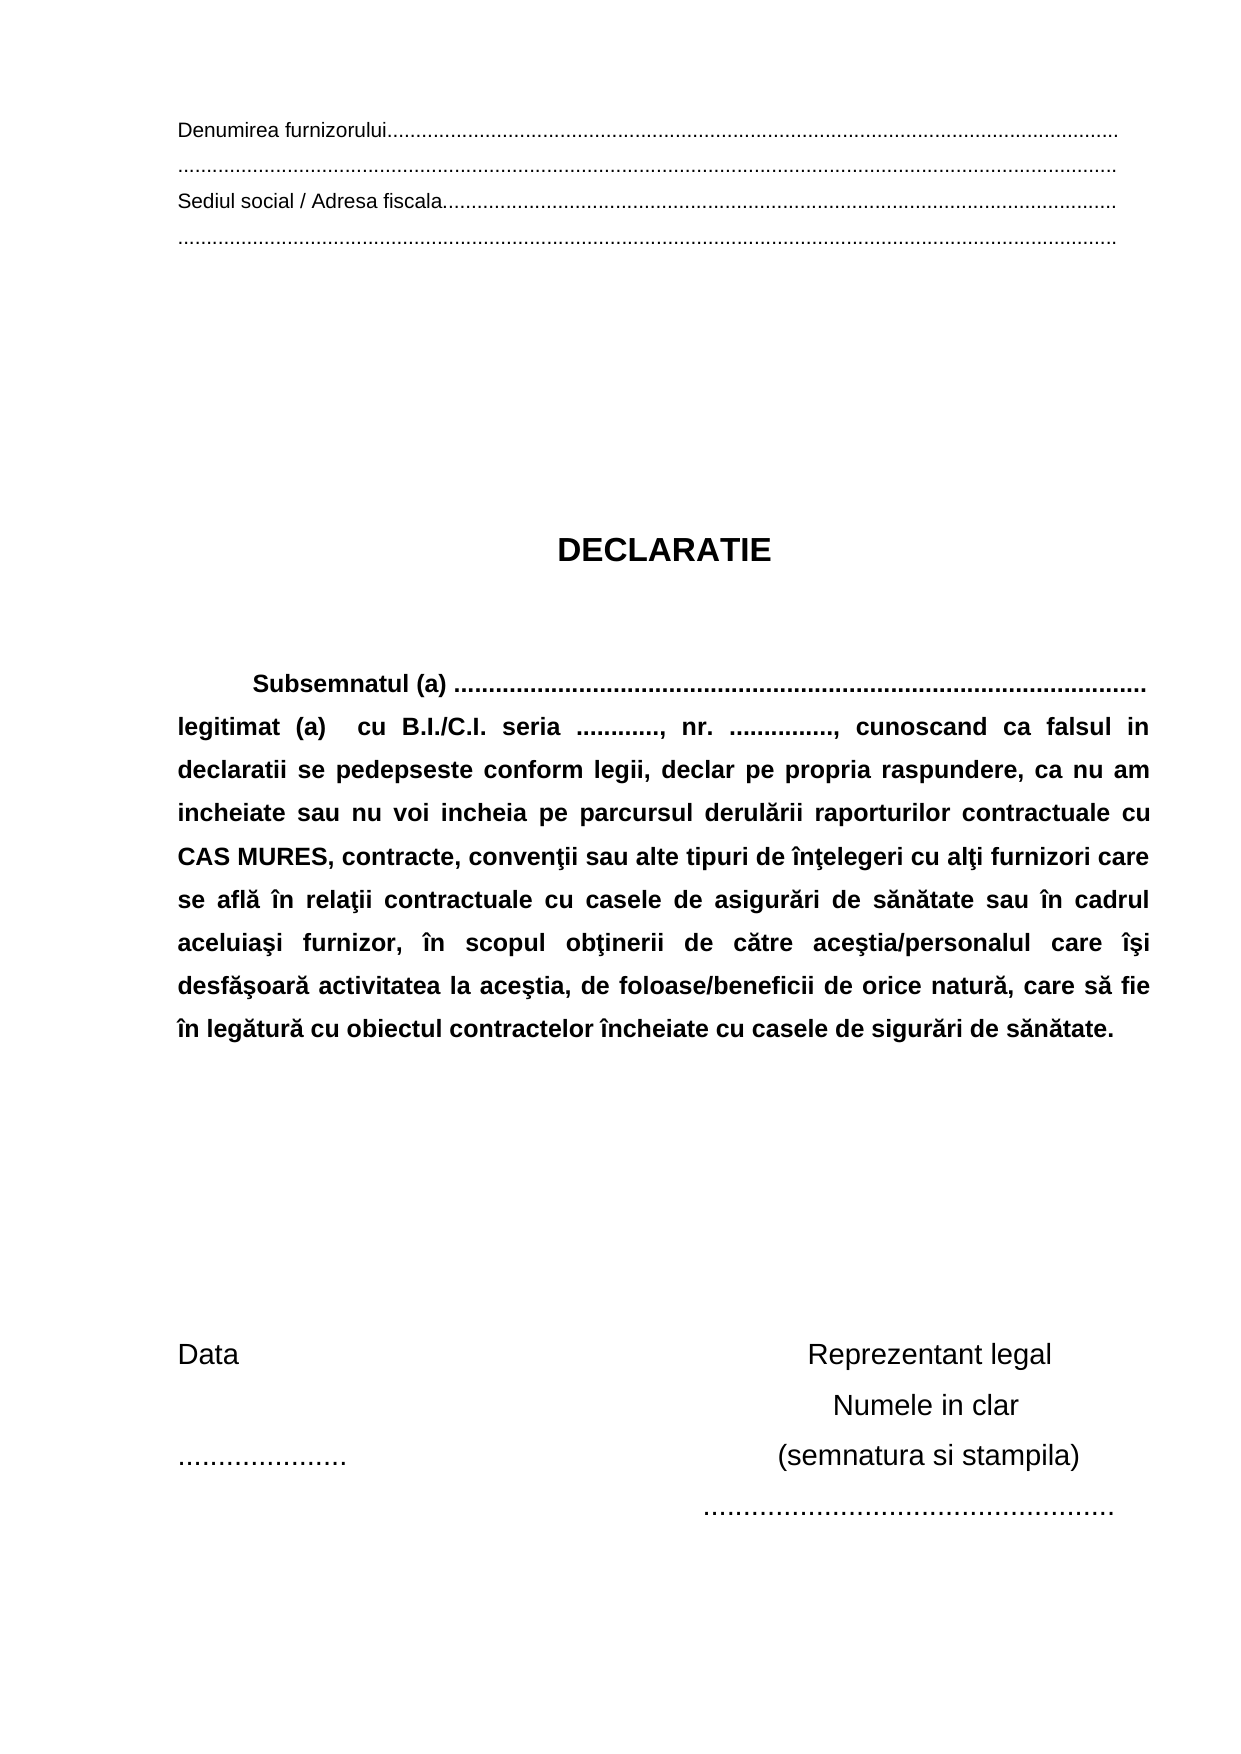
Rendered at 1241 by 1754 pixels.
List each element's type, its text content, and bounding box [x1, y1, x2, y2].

text ................................................................................................................................................................... [177, 153, 1152, 177]
text Numele in clar [177, 1388, 1152, 1421]
text ................................................... [177, 1488, 1152, 1522]
text Denumirea furnizorului............................................................................................................................... [177, 117, 1152, 141]
text Declaratie [177, 530, 1152, 568]
text Sediul social / Adresa fiscala..................................................................................................................... [177, 189, 1152, 213]
text ..................... (semnatura si stampila) [177, 1438, 1152, 1472]
text legitimat (a) cu B.I./C.I. seria ............, nr. ..............., cunoscand ca falsul in declaratii se pedepseste conform legii, declar pe propria raspundere, ca nu am incheiate sau nu voi incheia pe parcursul derulării raporturilor contractuale cu CAS MURES, contracte, convenţii sau alte tipuri de înţelegeri cu alţi furnizori care se află în relaţii contractuale cu casele de asigurări de sănătate sau în cadrul aceluiaşi furnizor, în scopul obţinerii de către aceştia/personalul care îşi desfăşoară activitatea la aceştia, de foloase/beneficii de orice natură, care să fie în legătură cu obiectul contractelor încheiate cu casele de sigurări de sănătate. [177, 712, 1152, 1043]
text Data Reprezentant legal [177, 1337, 1152, 1371]
text ................................................................................................................................................................... [177, 225, 1152, 249]
text Subsemnatul (a) .................................................................................................... [177, 669, 1152, 698]
